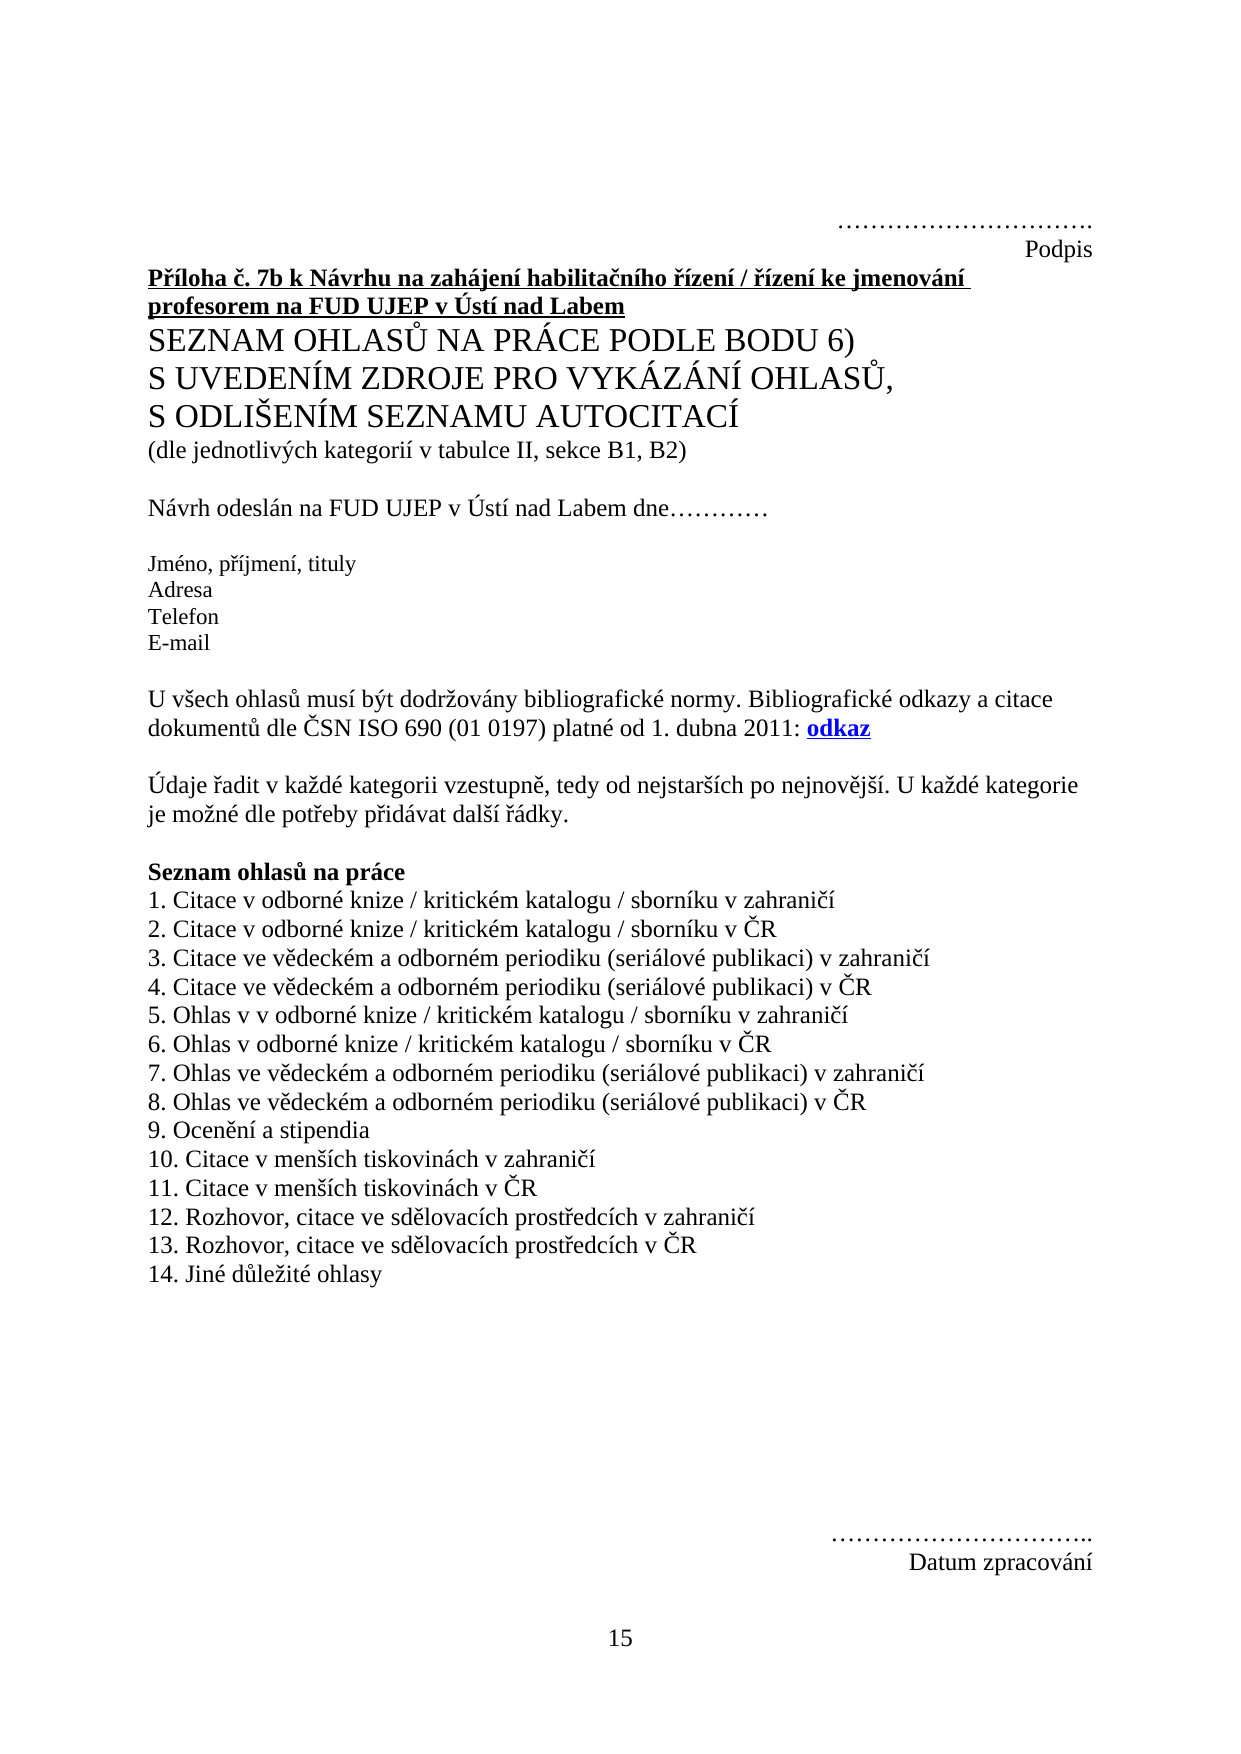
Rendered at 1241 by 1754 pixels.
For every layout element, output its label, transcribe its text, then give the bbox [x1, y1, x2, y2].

text 11. Citace v menších tiskovinách v ČR [148, 1173, 1093, 1202]
text SEZNAM OHLASŮ NA PRÁCE PODLE BODU 6) [148, 320, 1093, 358]
text S UVEDENÍM ZDROJE PRO VYKÁZÁNÍ OHLASŮ, S ODLIŠENÍM SEZNAMU AUTOCITACÍ (dle jednotlivých kategorií v tabulce II, sekce B1, B2) [148, 358, 1093, 464]
text …………………………. [148, 205, 1093, 234]
text 12. Rozhovor, citace ve sdělovacích prostředcích v zahraničí [148, 1202, 1093, 1231]
text 9. Ocenění a stipendia [148, 1116, 1093, 1144]
text 2. Citace v odborné knize / kritickém katalogu / sborníku v ČR [148, 914, 1093, 943]
text 3. Citace ve vědeckém a odborném periodiku (seriálové publikaci) v zahraničí [148, 943, 1093, 972]
text 10. Citace v menších tiskovinách v zahraničí [148, 1144, 1093, 1173]
text 7. Ohlas ve vědeckém a odborném periodiku (seriálové publikaci) v zahraničí [148, 1058, 1093, 1087]
text 6. Ohlas v odborné knize / kritickém katalogu / sborníku v ČR [148, 1029, 1093, 1058]
text ………………………….. [148, 1518, 1093, 1547]
text Jméno, příjmení, tituly [148, 550, 1093, 576]
text Seznam ohlasů na práce [148, 857, 1093, 886]
text Podpis [148, 234, 1093, 263]
text Příloha č. 7b k Návrhu na zahájení habilitačního řízení / řízení ke jmenování profesorem na FUD UJEP v Ústí nad Labem [148, 263, 1093, 320]
text 5. Ohlas v v odborné knize / kritickém katalogu / sborníku v zahraničí [148, 1001, 1093, 1029]
text Údaje řadit v každé kategorii vzestupně, tedy od nejstarších po nejnovější. U každé kategorie je možné dle potřeby přidávat další řádky. [148, 771, 1093, 828]
text Adresa Telefon E-mail [148, 576, 1093, 656]
text 13. Rozhovor, citace ve sdělovacích prostředcích v ČR [148, 1231, 1093, 1259]
text 4. Citace ve vědeckém a odborném periodiku (seriálové publikaci) v ČR [148, 972, 1093, 1001]
text 8. Ohlas ve vědeckém a odborném periodiku (seriálové publikaci) v ČR [148, 1087, 1093, 1116]
text 1. Citace v odborné knize / kritickém katalogu / sborníku v zahraničí [148, 886, 1093, 914]
text U všech ohlasů musí být dodržovány bibliografické normy. Bibliografické odkazy a citace dokumentů dle ČSN ISO 690 (01 0197) platné od 1. dubna 2011: odkaz [148, 684, 1093, 742]
text Datum zpracování [148, 1547, 1093, 1576]
text 14. Jiné důležité ohlasy [148, 1259, 1093, 1288]
text Návrh odeslán na FUD UJEP v Ústí nad Labem dne………… [148, 493, 1093, 521]
